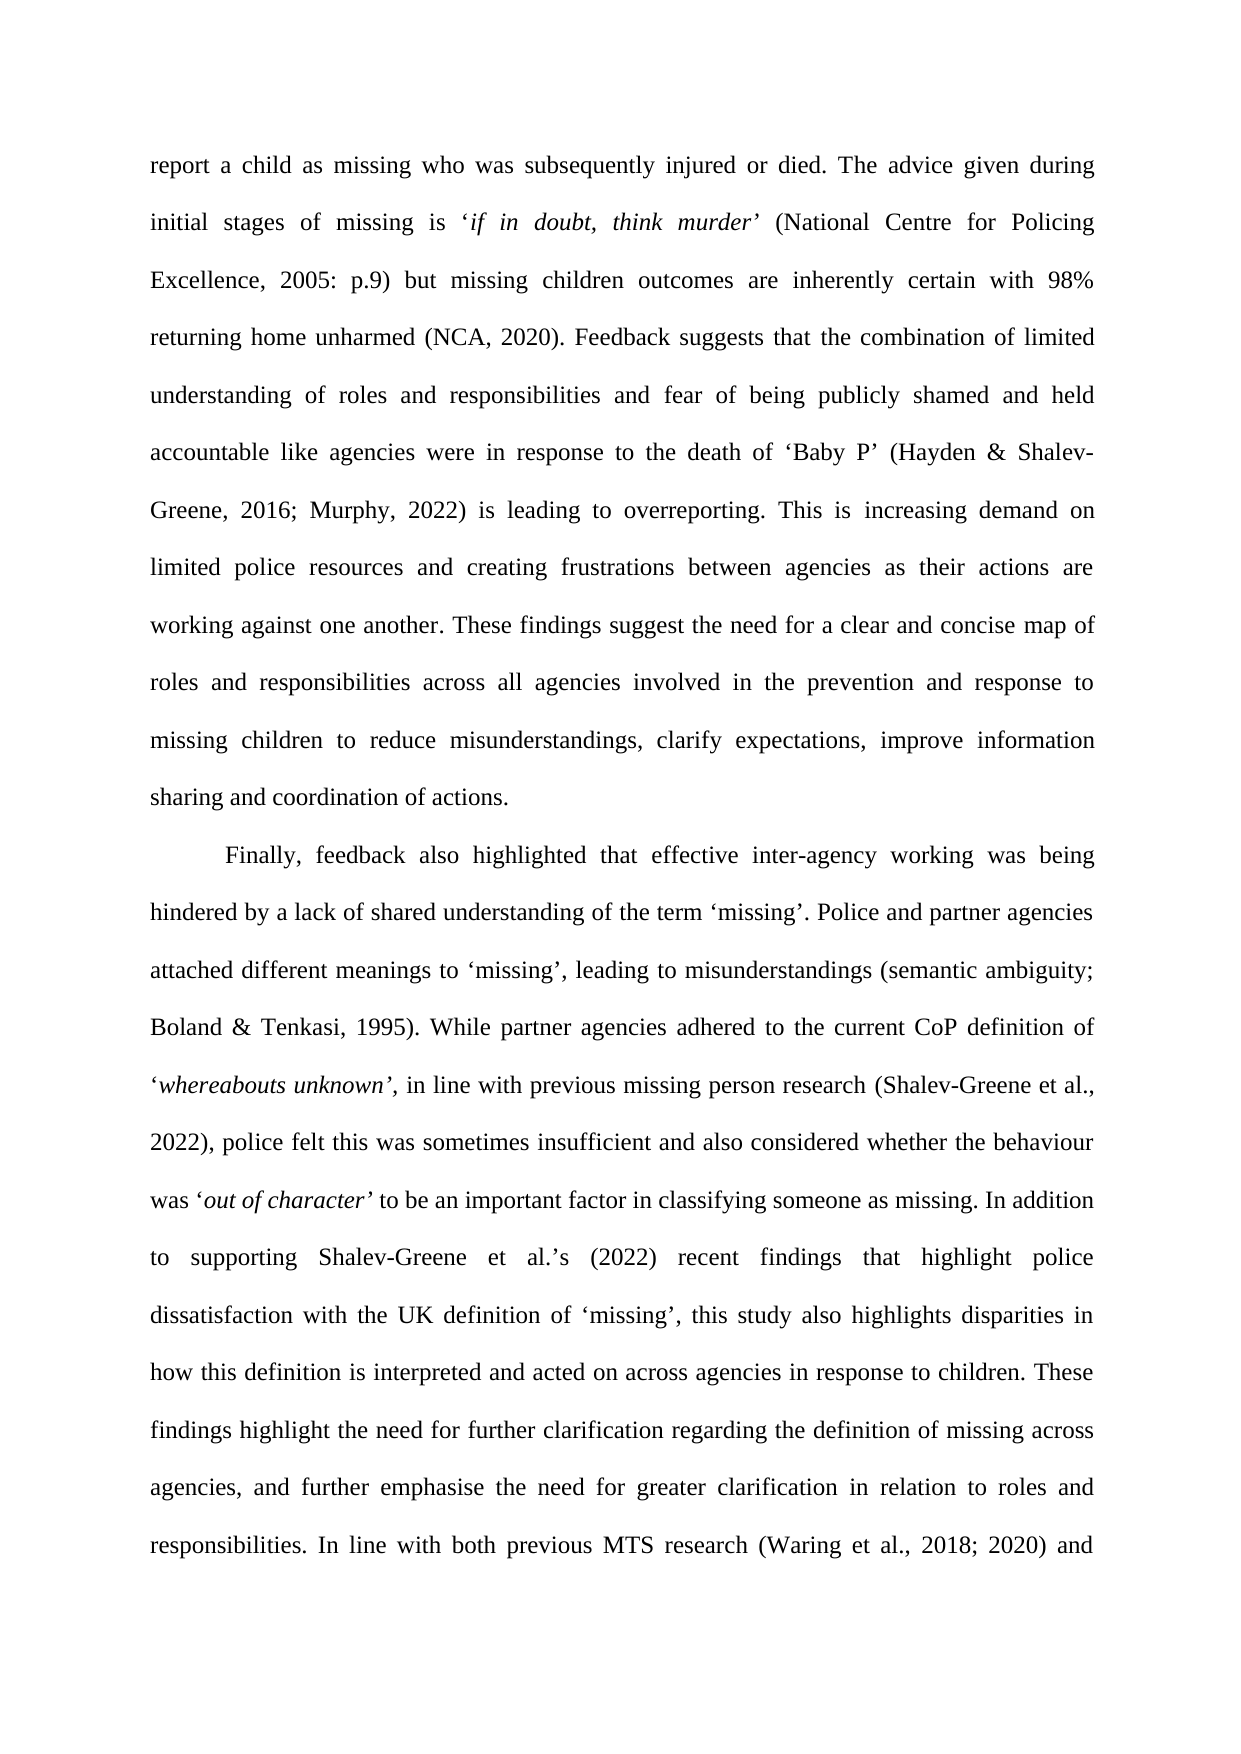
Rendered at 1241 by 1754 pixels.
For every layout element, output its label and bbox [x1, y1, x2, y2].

text [150, 150, 1095, 811]
text [150, 840, 1095, 1559]
